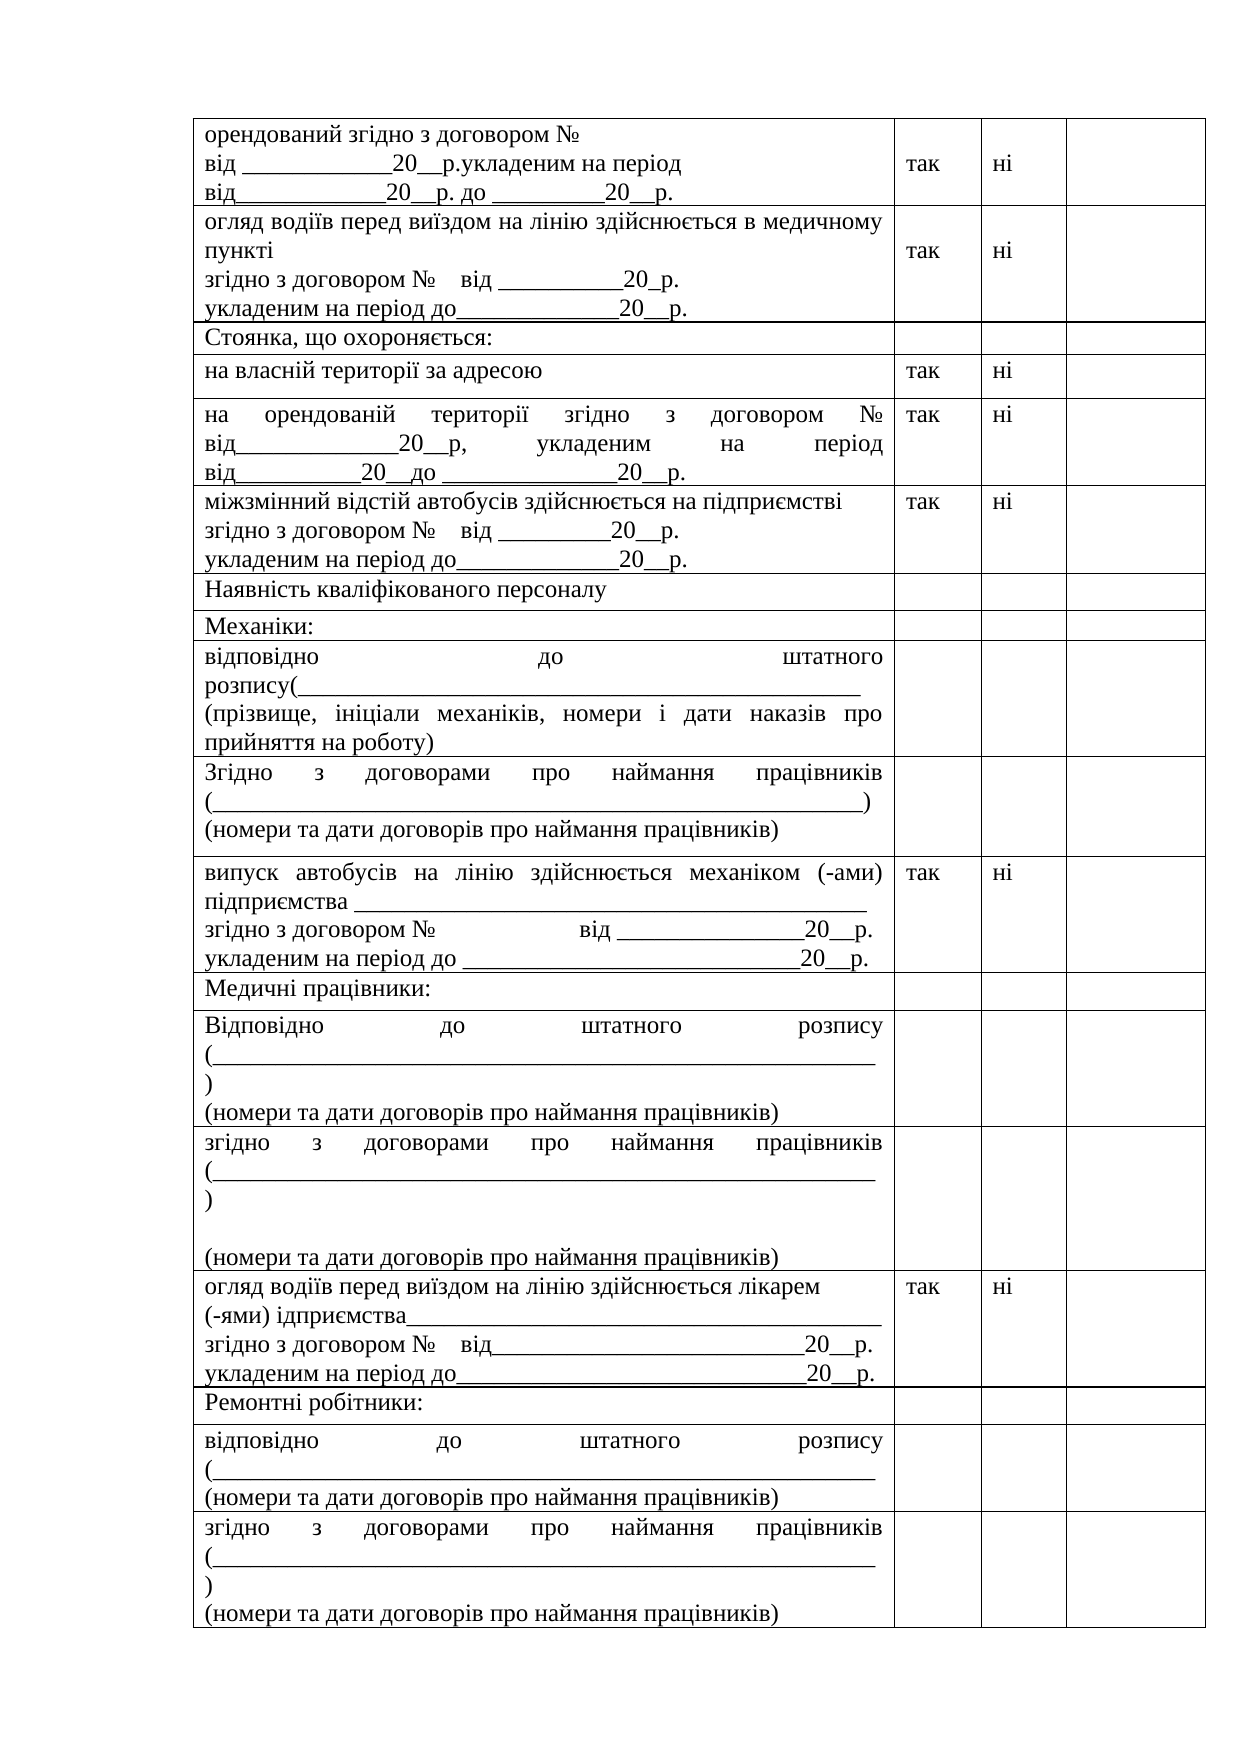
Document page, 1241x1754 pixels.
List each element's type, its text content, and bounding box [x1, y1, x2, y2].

table_cell [895, 1127, 981, 1270]
table_cell [1067, 355, 1205, 398]
table_cell на орендованій території згідно з договором № від_____________20__р, укладеним на період від__________20__до ______________20__р. [194, 399, 894, 485]
table_cell [1067, 641, 1205, 756]
table_cell орендований згідно з договором № від ____________20__р.укладеним на період від____________20__р. до _________20__р. [194, 119, 894, 205]
table_cell так [895, 486, 981, 573]
table_cell [982, 973, 1066, 1009]
table_cell огляд водіїв перед виїздом на лінію здійснюється лікарем (-ями) ідприємства______________________________________ згідно з договором № від_________________________20__р. укладеним на період до____________________________20__р. [194, 1271, 894, 1386]
table_cell [1067, 1271, 1205, 1386]
table_cell ні [982, 1271, 1066, 1386]
table_cell Механіки: [194, 611, 894, 640]
table_cell [1067, 611, 1205, 640]
table_cell відповідно до штатного розпису(_____________________________________________ (прізвище, ініціали механіків, номери і дати наказів про прийняття на роботу) [194, 641, 894, 756]
table_cell [1067, 206, 1205, 321]
table_cell ні [982, 355, 1066, 398]
table_cell [982, 323, 1066, 354]
table_cell [895, 757, 981, 856]
table_cell [1067, 1127, 1205, 1270]
table_cell Згідно з договорами про наймання працівників (____________________________________________________) (номери та дати договорів про наймання працівників) [194, 757, 894, 856]
table_cell [1067, 574, 1205, 610]
table_cell огляд водіїв перед виїздом на лінію здійснюється в медичному пункті згідно з договором № від __________20_р. укладеним на період до_____________20__р. [194, 206, 894, 321]
table_cell [895, 1011, 981, 1126]
table_cell міжзмінний відстій автобусів здійснюється на підприємстві згідно з договором № від _________20__р. укладеним на період до_____________20__р. [194, 486, 894, 573]
table_cell Стоянка, що охороняється: [194, 323, 894, 354]
table_cell так [895, 355, 981, 398]
table_cell [895, 611, 981, 640]
table_cell так [895, 399, 981, 485]
table_cell [1067, 757, 1205, 856]
table_cell [982, 1011, 1066, 1126]
table_cell [895, 641, 981, 756]
table_cell [982, 757, 1066, 856]
table_cell [1067, 1425, 1205, 1511]
table_cell Ремонтні робітники: [194, 1388, 894, 1424]
table_cell випуск автобусів на лінію здійснюється механіком (-ами) підприємства _________________________________________ згідно з договором № від _______________20__р. укладеним на період до ___________________________20__р. [194, 857, 894, 972]
table_cell [1067, 119, 1205, 205]
table_cell так [895, 119, 981, 205]
table_cell згідно з договорами про наймання працівників (_____________________________________________________) (номери та дати договорів про наймання працівників) [194, 1127, 894, 1270]
table_cell [1067, 323, 1205, 354]
table_cell [895, 574, 981, 610]
table_cell [982, 1127, 1066, 1270]
table_cell так [895, 1271, 981, 1386]
table_cell [895, 1388, 981, 1424]
table_cell [895, 1425, 981, 1511]
table_cell ні [982, 857, 1066, 972]
table_cell [982, 1425, 1066, 1511]
table_cell [1067, 486, 1205, 573]
table_cell [895, 973, 981, 1009]
table_cell Наявність кваліфікованого персоналу [194, 574, 894, 610]
table_cell [982, 611, 1066, 640]
table_cell [1067, 1011, 1205, 1126]
table_cell [982, 574, 1066, 610]
table_cell ні [982, 399, 1066, 485]
table_cell на власній території за адресою [194, 355, 894, 398]
table_cell [1067, 399, 1205, 485]
table_cell Відповідно до штатного розпису (_____________________________________________________) (номери та дати договорів про наймання працівників) [194, 1011, 894, 1126]
table_cell згідно з договорами про наймання працівників (_____________________________________________________) (номери та дати договорів про наймання працівників) [194, 1512, 894, 1627]
table_cell так [895, 206, 981, 321]
table_cell [1067, 973, 1205, 1009]
table_cell [982, 641, 1066, 756]
table_cell ні [982, 119, 1066, 205]
table_cell [895, 1512, 981, 1627]
table_cell так [895, 857, 981, 972]
table_cell [1067, 1388, 1205, 1424]
table_cell ні [982, 206, 1066, 321]
table_cell [1067, 857, 1205, 972]
table_cell відповідно до штатного розпису (_____________________________________________________ (номери та дати договорів про наймання працівників) [194, 1425, 894, 1511]
table_cell ні [982, 486, 1066, 573]
table_cell [982, 1512, 1066, 1627]
table_cell [982, 1388, 1066, 1424]
table_cell [1067, 1512, 1205, 1627]
table_cell Медичні працівники: [194, 973, 894, 1009]
table_cell [895, 323, 981, 354]
